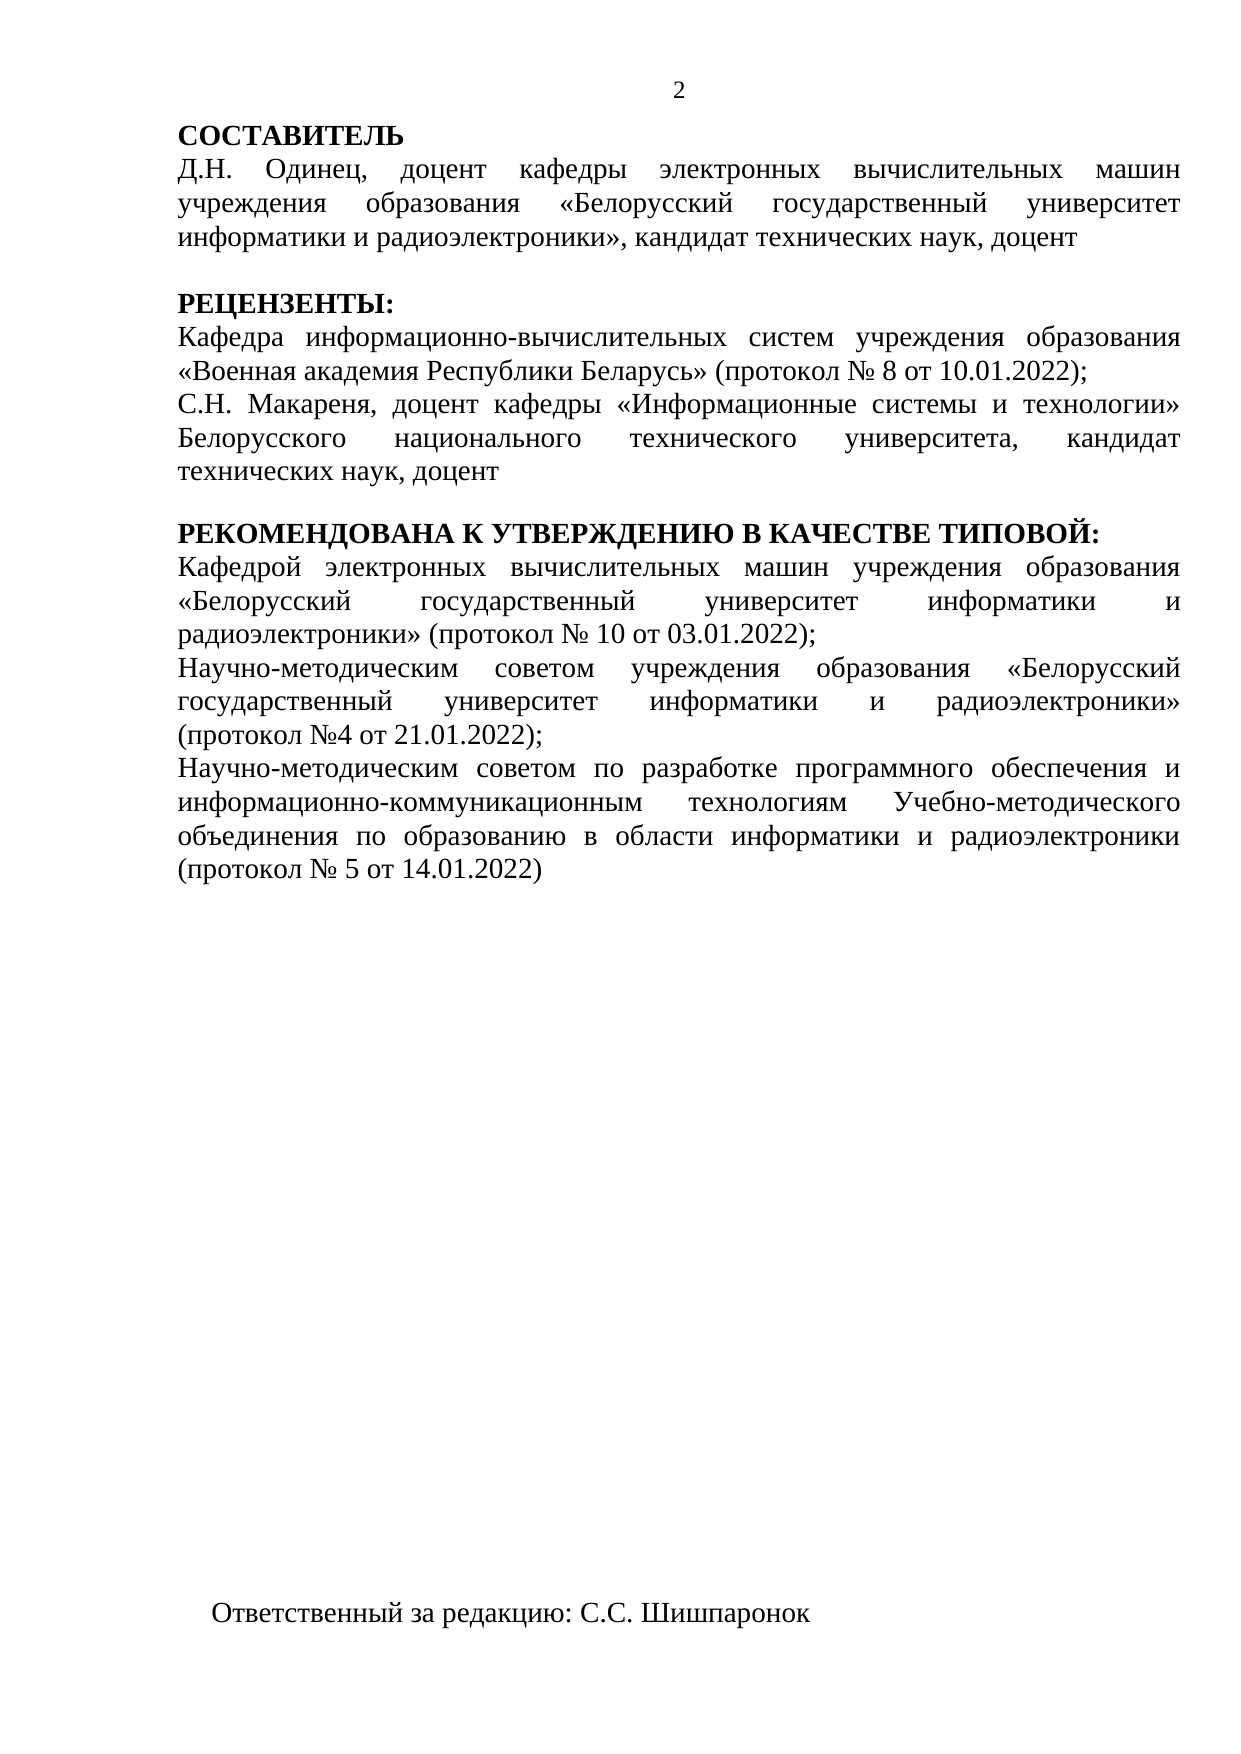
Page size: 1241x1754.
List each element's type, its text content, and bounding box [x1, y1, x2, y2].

text С.Н. Макареня, доцент кафедры «Информационные системы и технологии» Белорусского национального технического университета, кандидат технических наук, доцент [177, 386, 1181, 487]
text СОСТАВИТЕЛЬ [177, 118, 1181, 152]
text Научно-методическим советом по разработке программного обеспечения и информационно-коммуникационным технологиям Учебно-методического объединения по образованию в области информатики и радиоэлектроники (протокол № 5 от 14.01.2022) [177, 751, 1181, 885]
text Д.Н. Одинец, доцент кафедры электронных вычислительных машин учреждения образования «Белорусский государственный университет информатики и радиоэлектроники», кандидат технических наук, доцент [177, 152, 1181, 252]
text Научно-методическим советом учреждения образования «Белорусский государственный университет информатики и радиоэлектроники» (протокол №4 от 21.01.2022); [177, 650, 1181, 751]
text РЕКОМЕНДОВАНА К УТВЕРЖДЕНИЮ В КАЧЕСТВЕ ТИПОВОЙ: [177, 516, 1181, 549]
text РЕЦЕНЗЕНТЫ: [177, 286, 1181, 319]
text Кафедра информационно-вычислительных систем учреждения образования «Военная академия Республики Беларусь» (протокол № 8 от 10.01.2022); [177, 319, 1181, 386]
text Кафедрой электронных вычислительных машин учреждения образования «Белорусский государственный университет информатики и радиоэлектроники» (протокол № 10 от 03.01.2022); [177, 549, 1181, 650]
